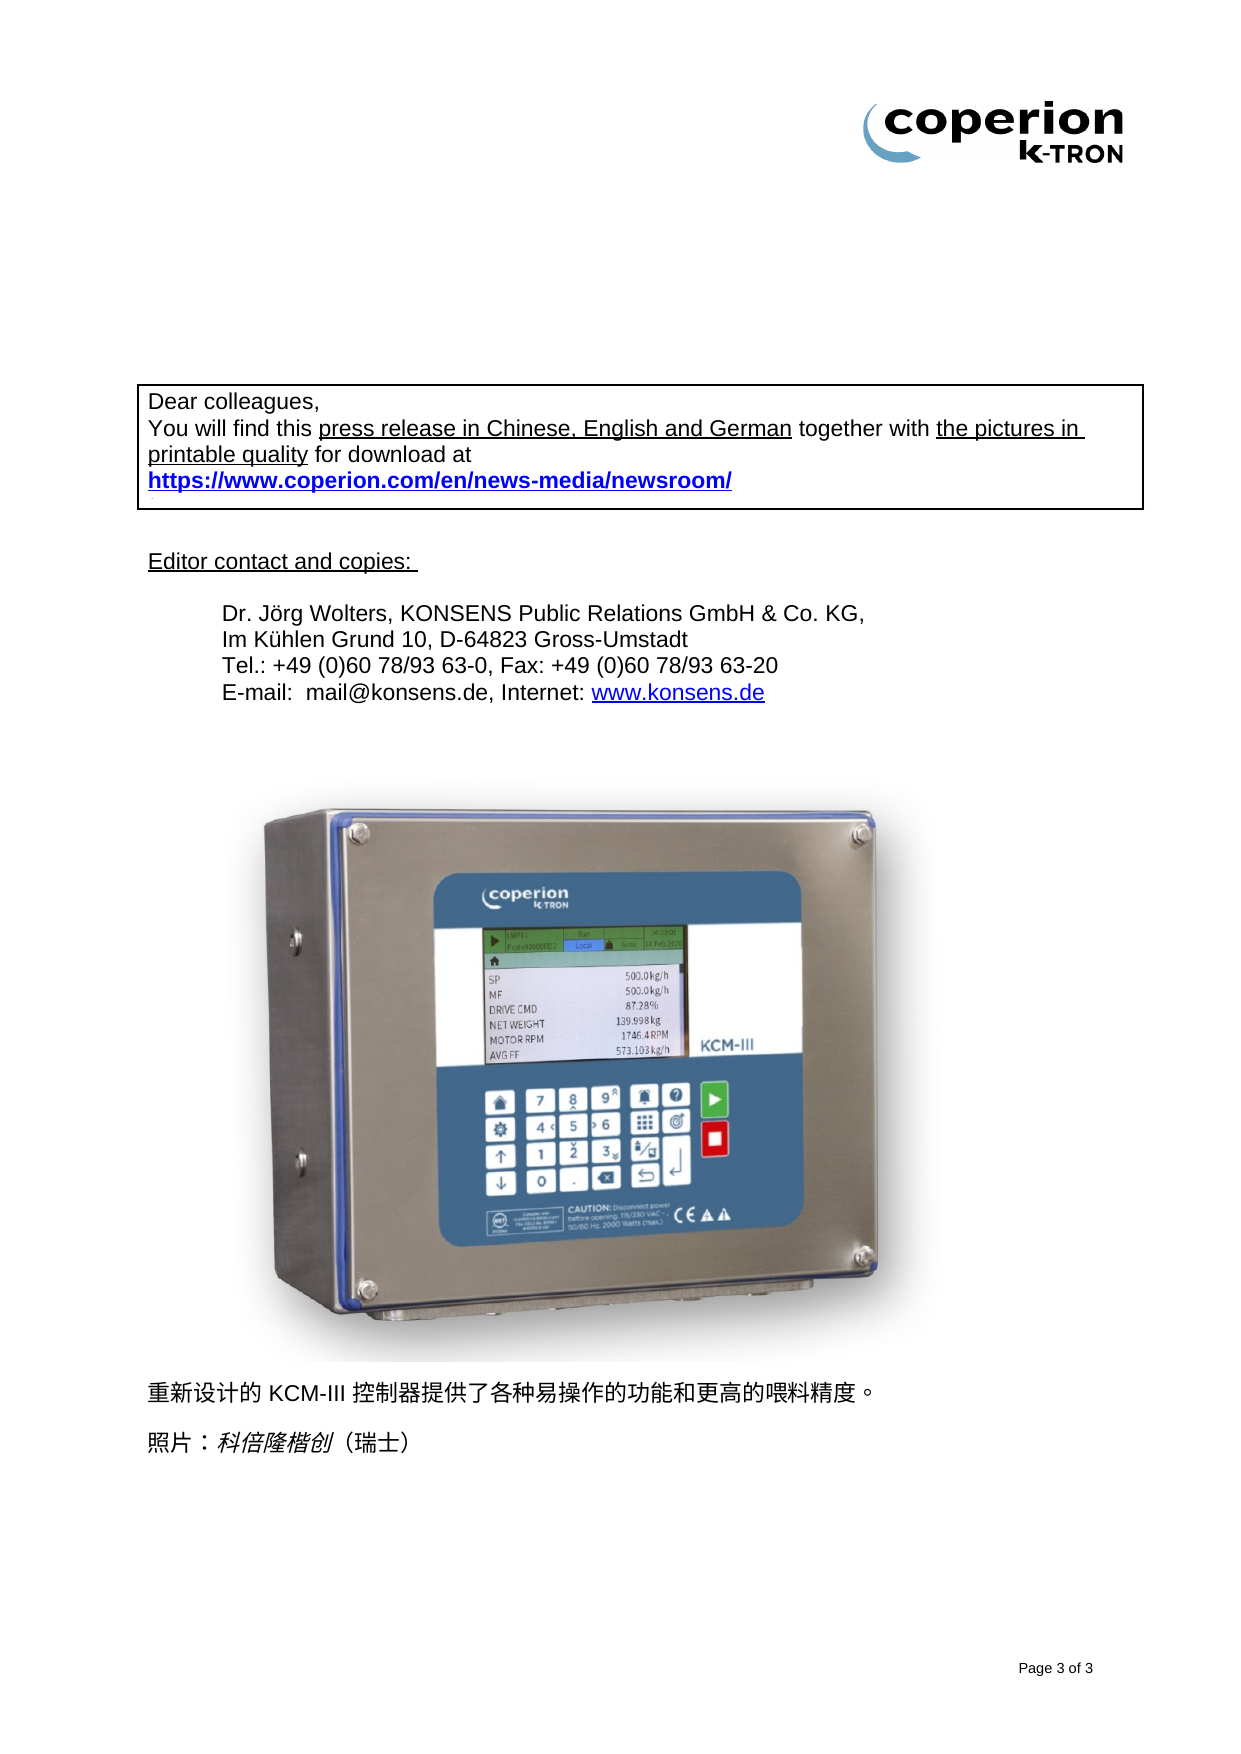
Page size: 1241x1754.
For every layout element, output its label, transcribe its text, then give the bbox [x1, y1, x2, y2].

text 重新设计的 KCM-III 控制器提供了各种易操作的功能和更高的喂料精度。 [148, 1374, 1122, 1408]
text Dear colleagues, You will find this press release in Chinese, English and German together with the pictures in printable quality for download at [139, 386, 1142, 463]
text Dr. Jörg Wolters, KONSENS Public Relations GmbH & Co. KG, Im Kühlen Grund 10, D-64823 Gross-Umstadt Tel.: +49 (0)60 78/93 63-0, Fax: +49 (0)60 78/93 63-20 E-mail: mail@konsens.de, Internet: www.konsens.de [222, 599, 1122, 705]
picture [863, 101, 1123, 163]
text Editor contact and copies: [148, 548, 1122, 574]
text https://www.coperion.com/en/news-media/newsroom/ [139, 463, 1142, 489]
text 照片：科倍隆楷创（瑞士） [148, 1424, 1122, 1458]
picture [147, 731, 988, 1362]
